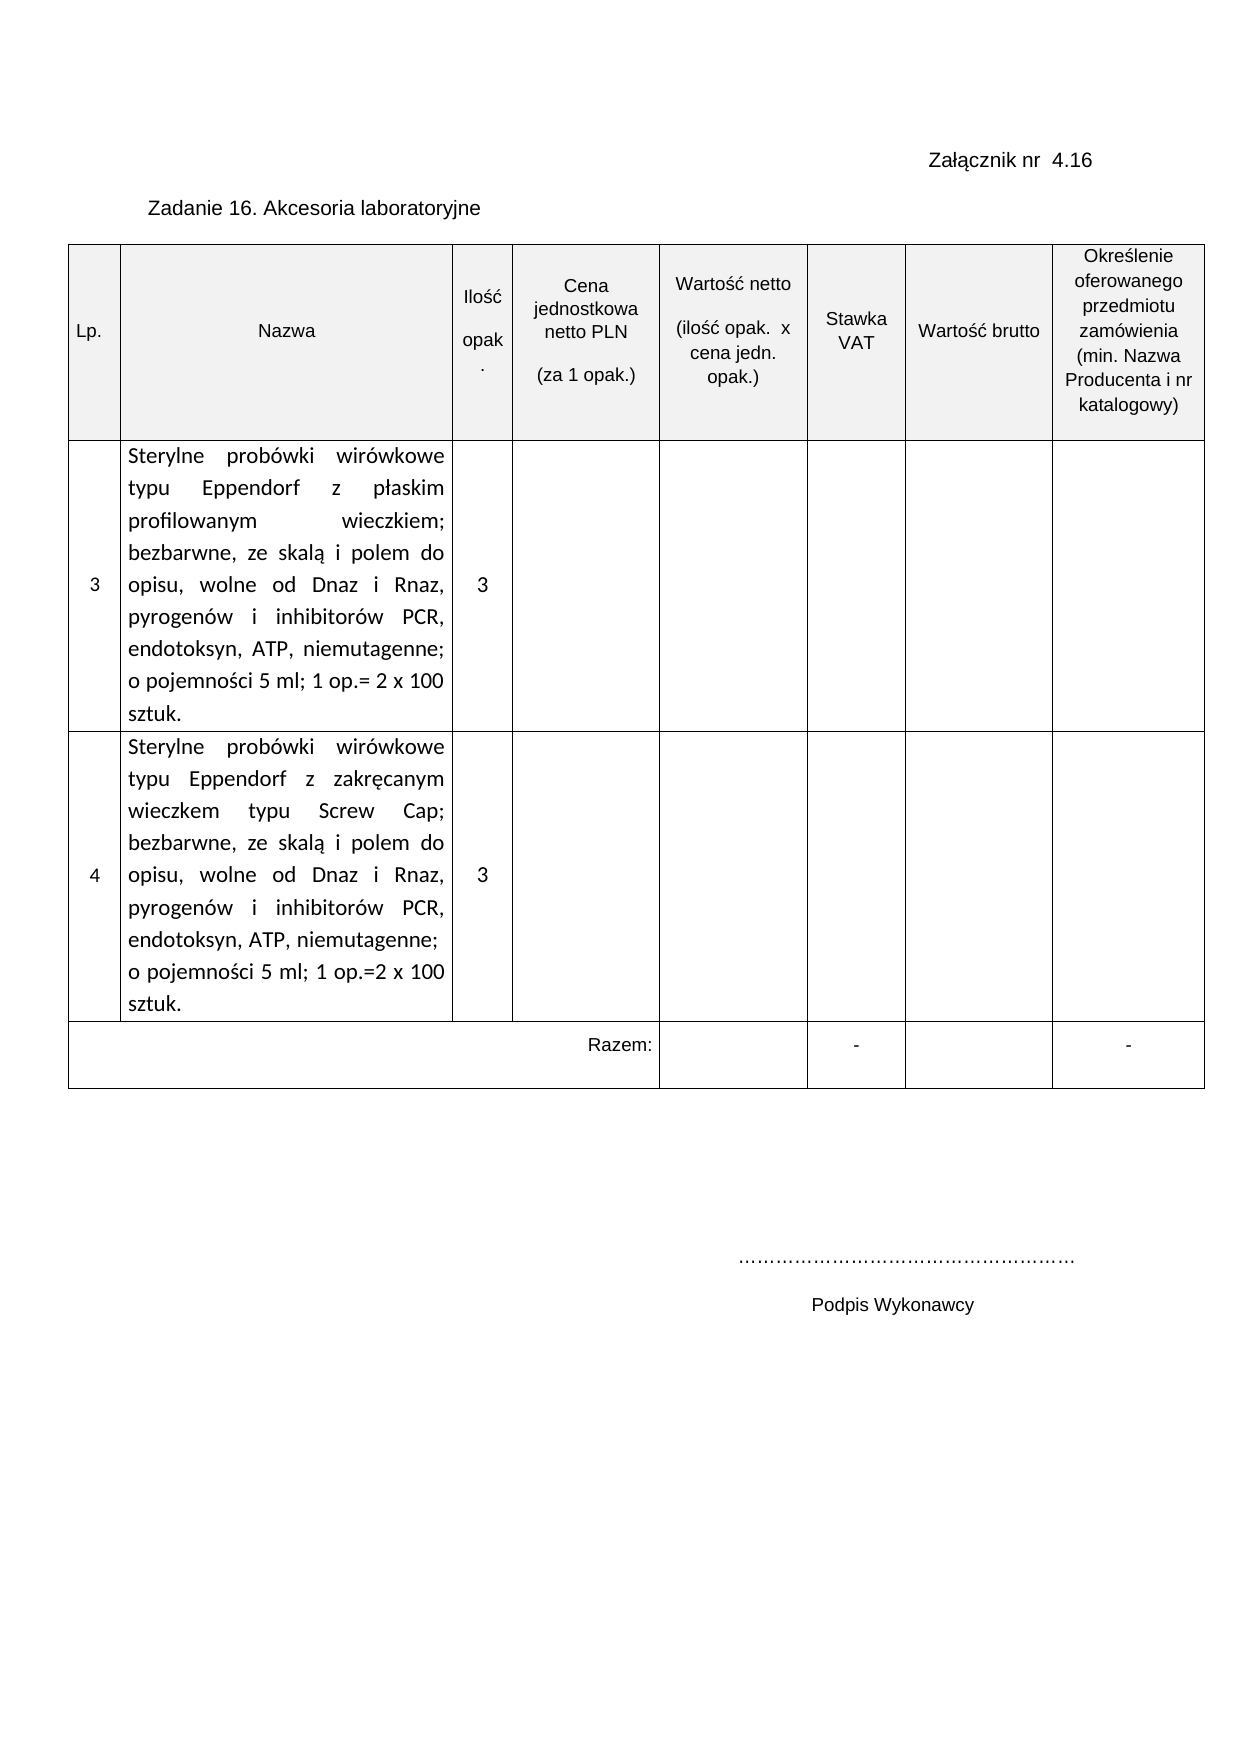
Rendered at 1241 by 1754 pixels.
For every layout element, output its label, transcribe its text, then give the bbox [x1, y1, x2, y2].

table_cell Razem: [69, 1022, 659, 1088]
table_cell [513, 732, 659, 1021]
table_cell 3 [453, 732, 512, 1021]
table_cell [906, 1022, 1052, 1088]
table_cell 3 [453, 441, 512, 731]
table_cell [906, 732, 1052, 1021]
table_cell [660, 732, 807, 1021]
table_cell [1053, 732, 1204, 1021]
table_cell [513, 441, 659, 731]
table_header Określenie oferowanego przedmiotu zamówienia (min. Nazwa Producenta i nr katalogowy) [1053, 245, 1204, 440]
table_cell [660, 441, 807, 731]
table_header Stawka VAT [808, 245, 905, 440]
table_cell [808, 732, 905, 1021]
table_cell Sterylne probówki wirówkowe typu Eppendorf z zakręcanym wieczkem typu Screw Cap; bezbarwne, ze skalą i polem do opisu, wolne od Dnaz i Rnaz, pyrogenów i inhibitorów PCR, endotoksyn, ATP, niemutagenne; o pojemności 5 ml; 1 op.=2 x 100 sztuk. [121, 732, 452, 1021]
table_cell - [808, 1022, 905, 1088]
table_header Wartość brutto [906, 245, 1052, 440]
text Załącznik nr 4.16 [148, 148, 1093, 172]
table_header Nazwa [121, 245, 452, 440]
table_header Ilość opak. [453, 245, 512, 440]
table_cell [1053, 441, 1204, 731]
table_header Wartość netto (ilość opak. x cena jedn. opak.) [660, 245, 807, 440]
table_cell 3 [69, 441, 120, 731]
text ……………………………………………… [664, 1242, 1093, 1269]
table_cell [906, 441, 1052, 731]
table_cell 4 [69, 732, 120, 1021]
table_header Cena jednostkowa netto PLN (za 1 opak.) [513, 245, 659, 440]
table_cell [660, 1022, 807, 1088]
table_cell Sterylne probówki wirówkowe typu Eppendorf z płaskim profilowanym wieczkiem; bezbarwne, ze skalą i polem do opisu, wolne od Dnaz i Rnaz, pyrogenów i inhibitorów PCR, endotoksyn, ATP, niemutagenne; o pojemności 5 ml; 1 op.= 2 x 100 sztuk. [121, 441, 452, 731]
table_cell - [1053, 1022, 1204, 1088]
table_header Lp. [69, 245, 120, 440]
text Podpis Wykonawcy [738, 1293, 1093, 1315]
table_cell [808, 441, 905, 731]
text Zadanie 16. Akcesoria laboratoryjne [148, 196, 1093, 220]
